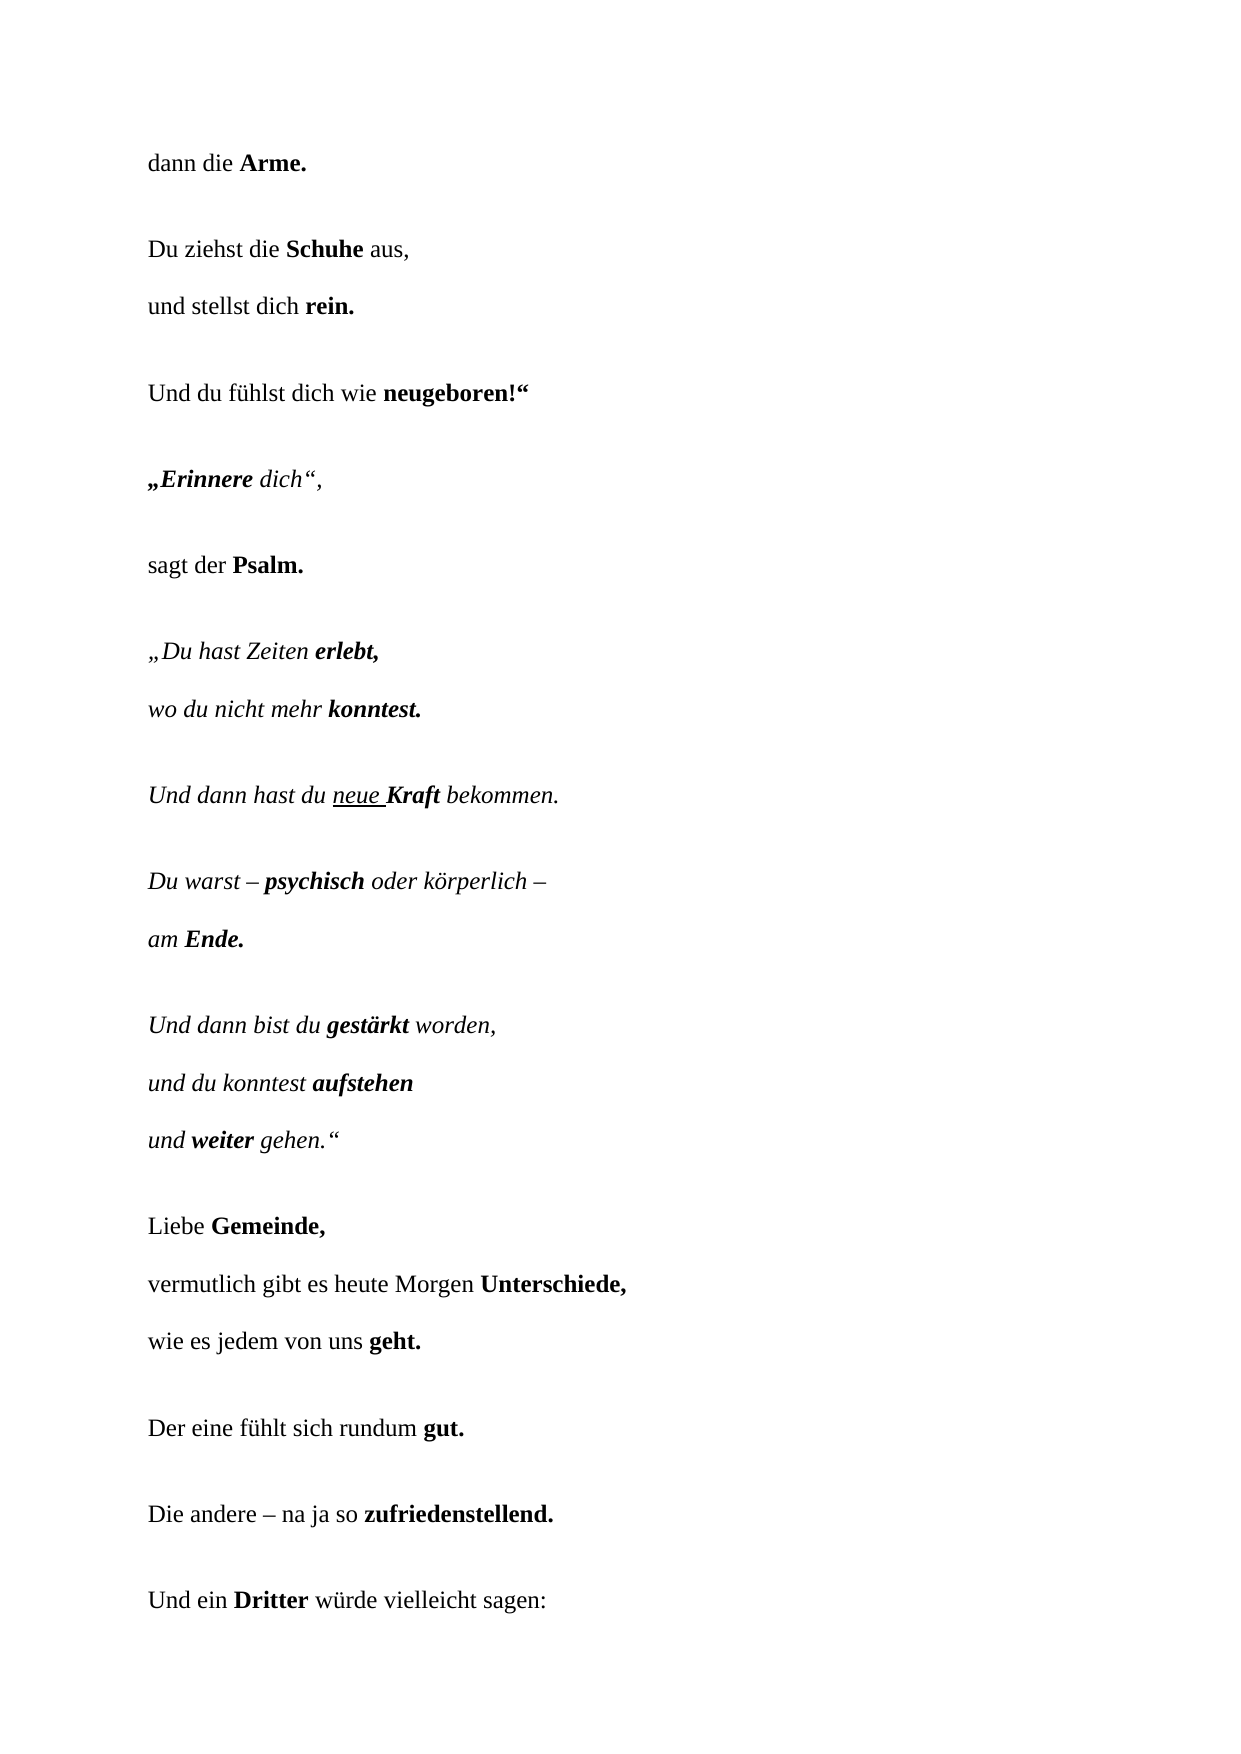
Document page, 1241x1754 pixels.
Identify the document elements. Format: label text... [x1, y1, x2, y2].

text „Du hast Zeiten erlebt, [148, 636, 1093, 665]
text vermutlich gibt es heute Morgen Unterschiede, [148, 1269, 1093, 1298]
text dann die Arme. [148, 148, 1093, 176]
text sagt der Psalm. [148, 550, 1093, 579]
text Liebe Gemeinde, [148, 1211, 1093, 1240]
text Der eine fühlt sich rundum gut. [148, 1413, 1093, 1441]
text wo du nicht mehr konntest. [148, 694, 1093, 723]
text am Ende. [148, 924, 1093, 953]
text Und dann bist du gestärkt worden, [148, 1010, 1093, 1039]
text Und dann hast du neue Kraft bekommen. [148, 780, 1093, 809]
text Und ein Dritter würde vielleicht sagen: [148, 1585, 1093, 1614]
text Du ziehst die Schuhe aus, [148, 234, 1093, 263]
text und du konntest aufstehen [148, 1068, 1093, 1096]
text und stellst dich rein. [148, 291, 1093, 320]
text Die andere – na ja so zufriedenstellend. [148, 1499, 1093, 1528]
text und weiter gehen.“ [148, 1125, 1093, 1154]
text Du warst – psychisch oder körperlich – [148, 866, 1093, 895]
text Und du fühlst dich wie neugeboren!“ [148, 378, 1093, 406]
text „Erinnere dich“, [148, 464, 1093, 493]
text wie es jedem von uns geht. [148, 1326, 1093, 1355]
